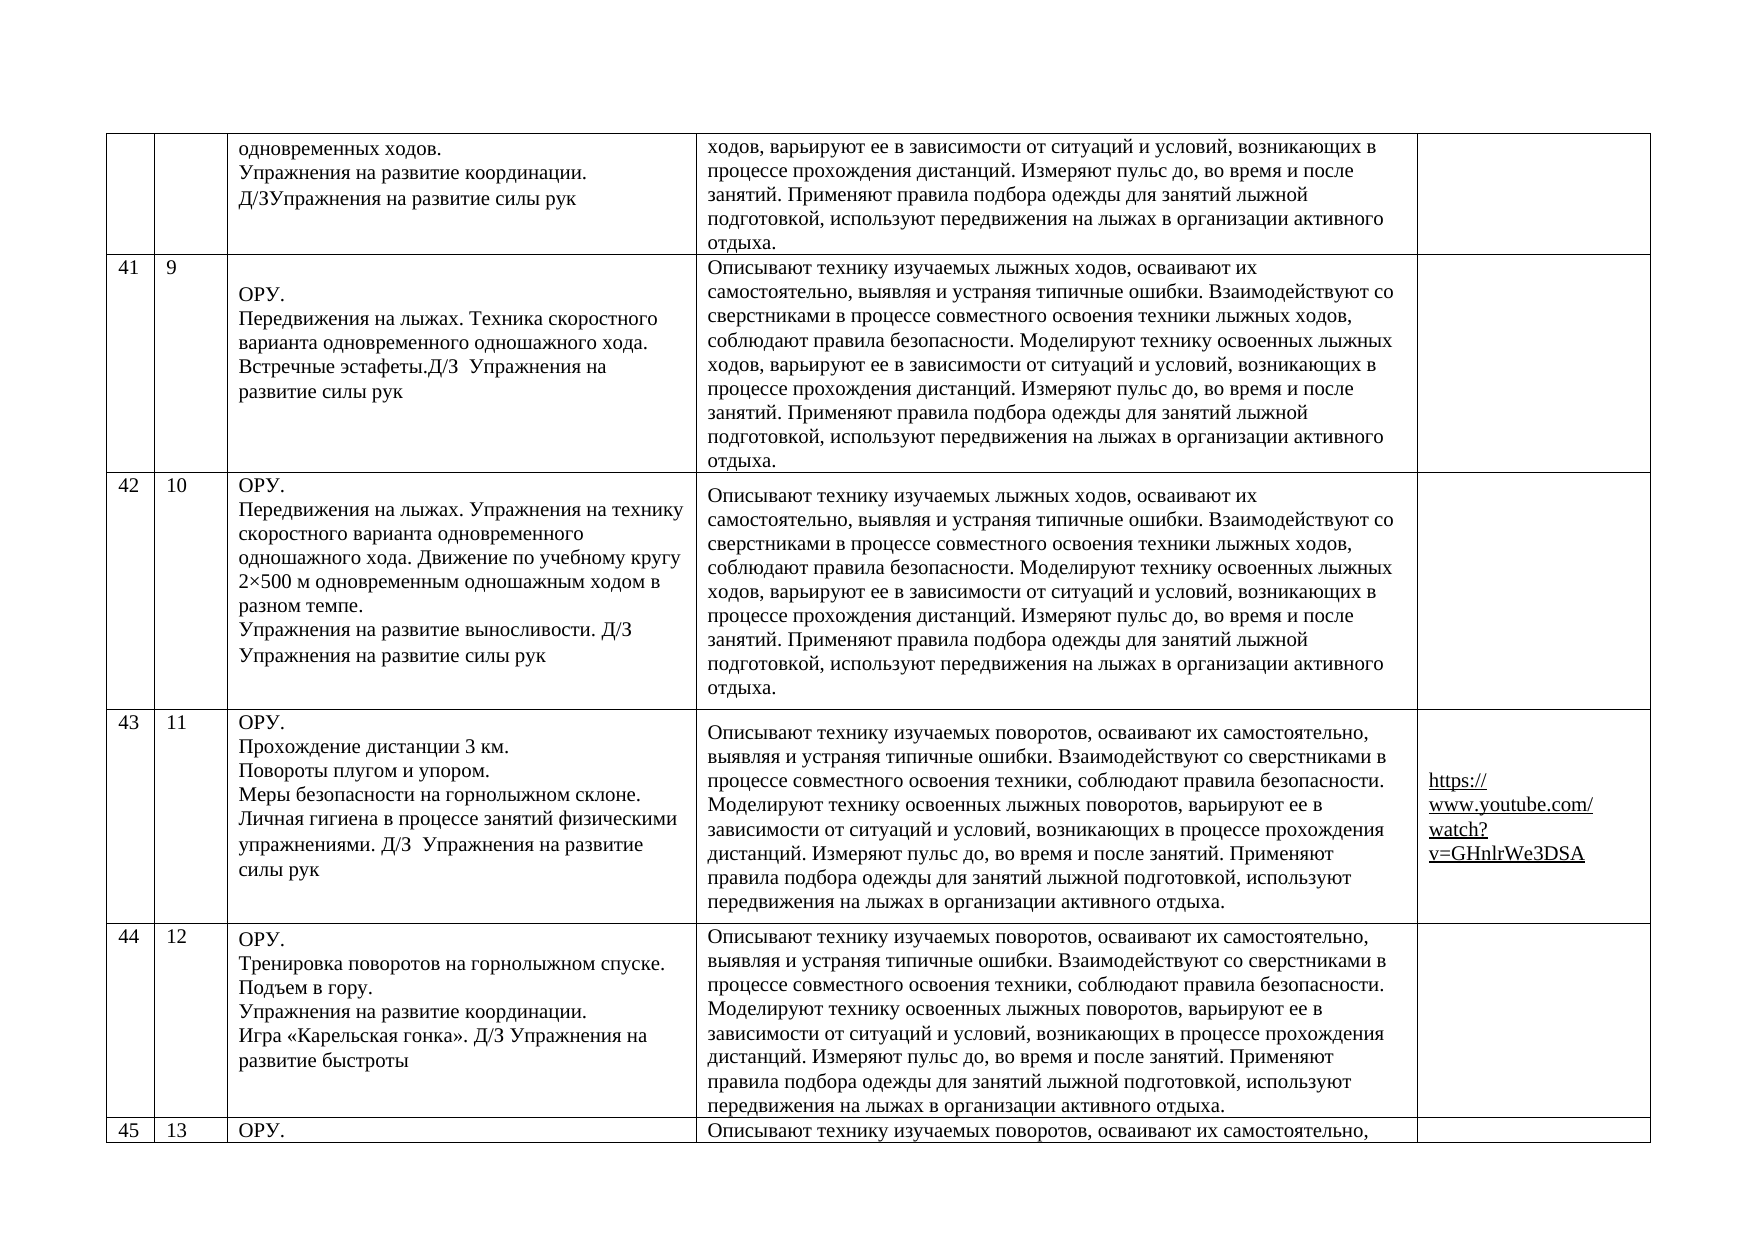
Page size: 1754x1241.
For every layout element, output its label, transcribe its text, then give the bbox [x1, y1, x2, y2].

table_cell 10 [155, 473, 227, 709]
table_cell 9 [155, 255, 227, 472]
table_cell 12 [155, 924, 227, 1117]
table_cell [1418, 255, 1650, 472]
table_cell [1418, 134, 1650, 254]
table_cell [228, 134, 696, 254]
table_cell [697, 1118, 1417, 1142]
table_cell 45 [107, 1118, 154, 1142]
table_cell ОРУ. Передвижения на лыжах. Упражнения на технику скоростного варианта одновременного одношажного хода. Движение по учебному кругу 2×500 м одновременным одношажным ходом в разном темпе. Упражнения на развитие выносливости. Д/З Упражнения на развитие силы рук [228, 473, 696, 709]
table_cell [1418, 473, 1650, 709]
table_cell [697, 134, 1417, 254]
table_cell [228, 1118, 696, 1142]
table_cell 13 [155, 1118, 227, 1142]
table_cell 44 [107, 924, 154, 1117]
table_cell ОРУ. Передвижения на лыжах. Техника скоростного варианта одновременного одношажного хода. Встречные эстафеты.Д/З Упражнения на развитие силы рук [228, 255, 696, 472]
table_cell ОРУ. Прохождение дистанции 3 км. Повороты плугом и упором. Меры безопасности на горнолыжном склоне. Личная гигиена в процессе занятий физическими упражнениями. Д/З Упражнения на развитие силы рук [228, 710, 696, 923]
table_cell https://www.youtube.com/watch?v=GHnlrWe3DSA [1418, 710, 1650, 923]
table_cell 41 [107, 255, 154, 472]
table_cell 11 [155, 710, 227, 923]
table_cell [1418, 924, 1650, 1117]
table_cell ОРУ. Тренировка поворотов на горнолыжном спуске. Подъем в гору. Упражнения на развитие координации. Игра «Карельская гонка». Д/З Упражнения на развитие быстроты [228, 924, 696, 1117]
table_cell 40 [107, 134, 154, 254]
table_cell 8 [155, 134, 227, 254]
table_cell [1418, 1118, 1650, 1142]
table_cell 43 [107, 710, 154, 923]
table_cell 42 [107, 473, 154, 709]
